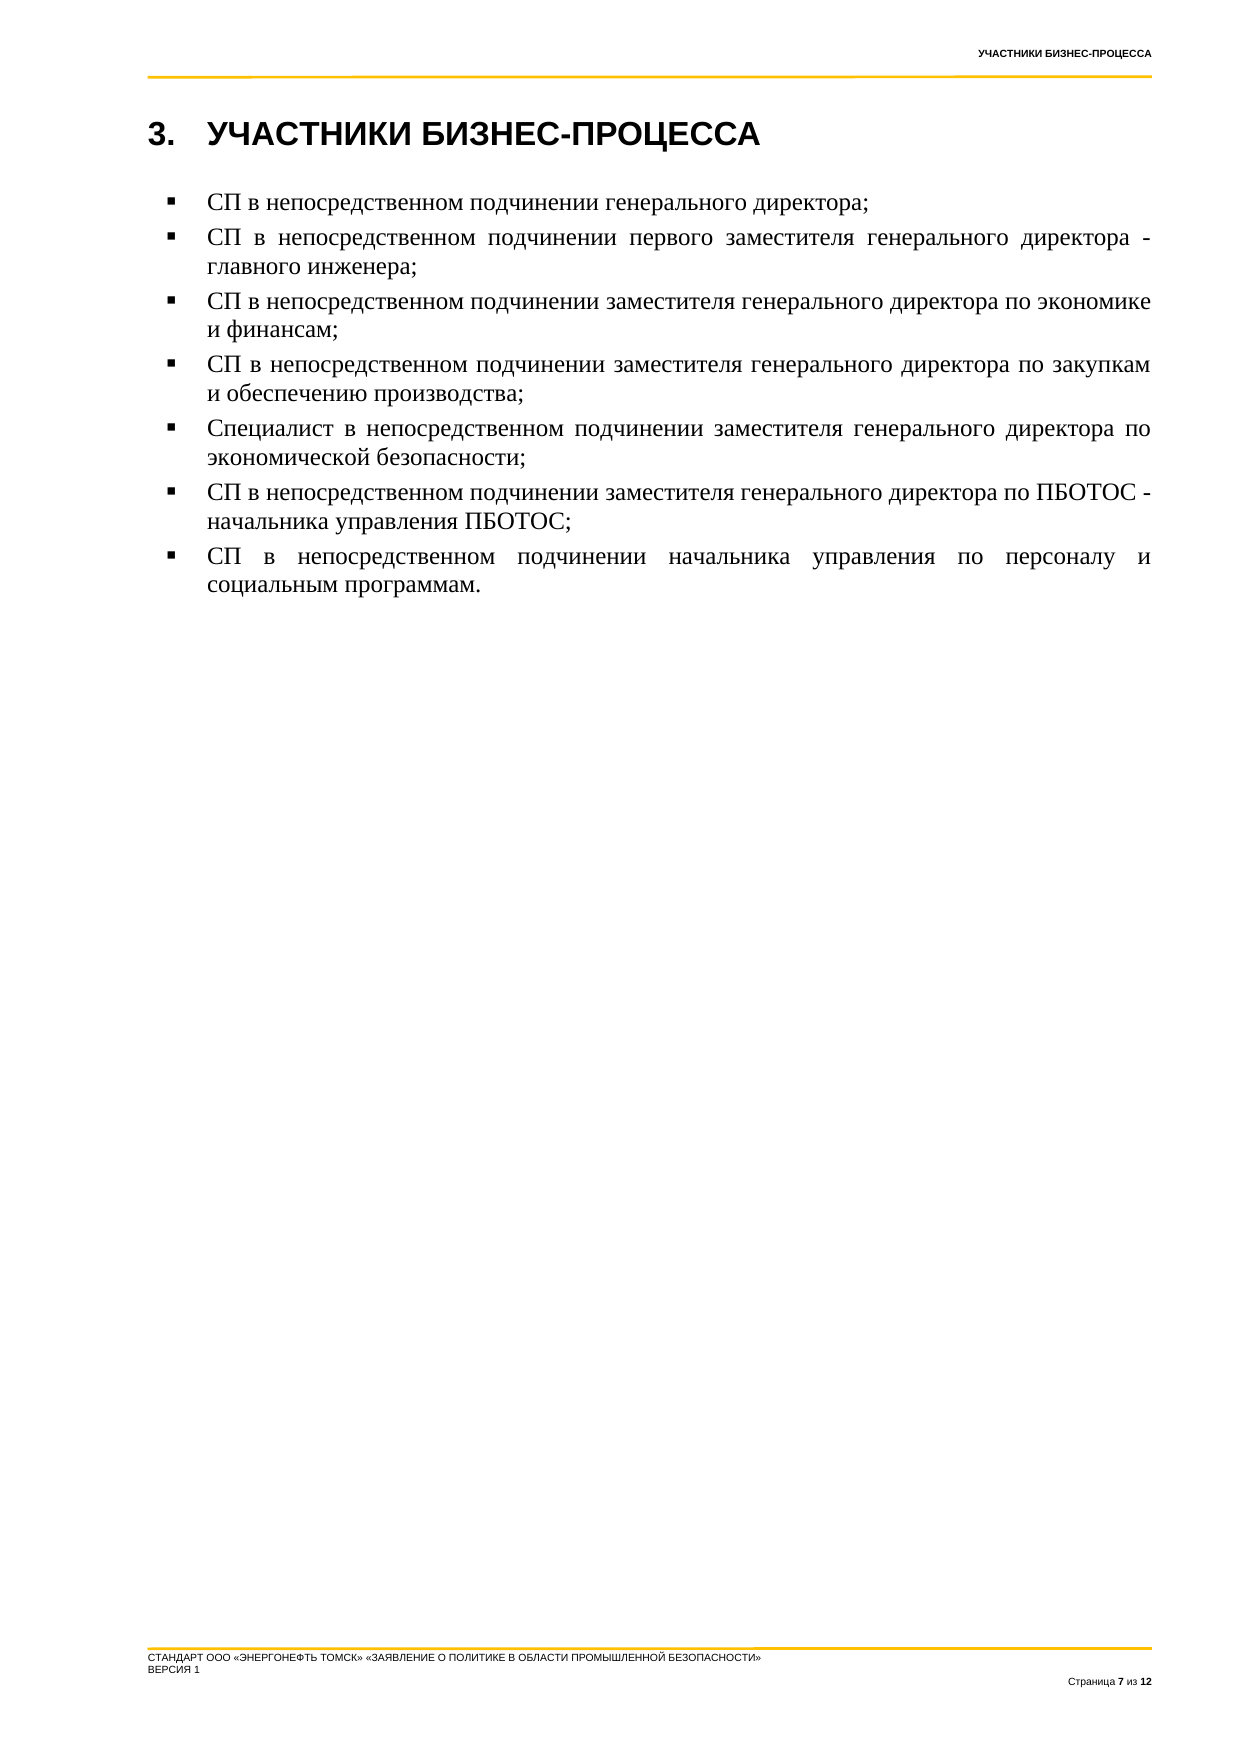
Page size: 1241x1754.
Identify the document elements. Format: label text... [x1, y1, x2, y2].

list СП в непосредственном подчинении генерального директора; [165, 187, 1152, 216]
list СП в непосредственном подчинении начальника управления по персоналу и социальным программам. [165, 541, 1152, 598]
list СП в непосредственном подчинении первого заместителя генерального директора - главного инженера; [165, 222, 1152, 279]
list СП в непосредственном подчинении заместителя генерального директора по экономике и финансам; [165, 286, 1152, 343]
subtitle УЧАСТНИКИ БИЗНЕС-ПРОЦЕССА [148, 114, 1152, 152]
list Специалист в непосредственном подчинении заместителя генерального директора по экономической безопасности; [165, 413, 1152, 471]
list СП в непосредственном подчинении заместителя генерального директора по ПБОТОС - начальника управления ПБОТОС; [165, 477, 1152, 534]
list СП в непосредственном подчинении заместителя генерального директора по закупкам и обеспечению производства; [165, 349, 1152, 407]
